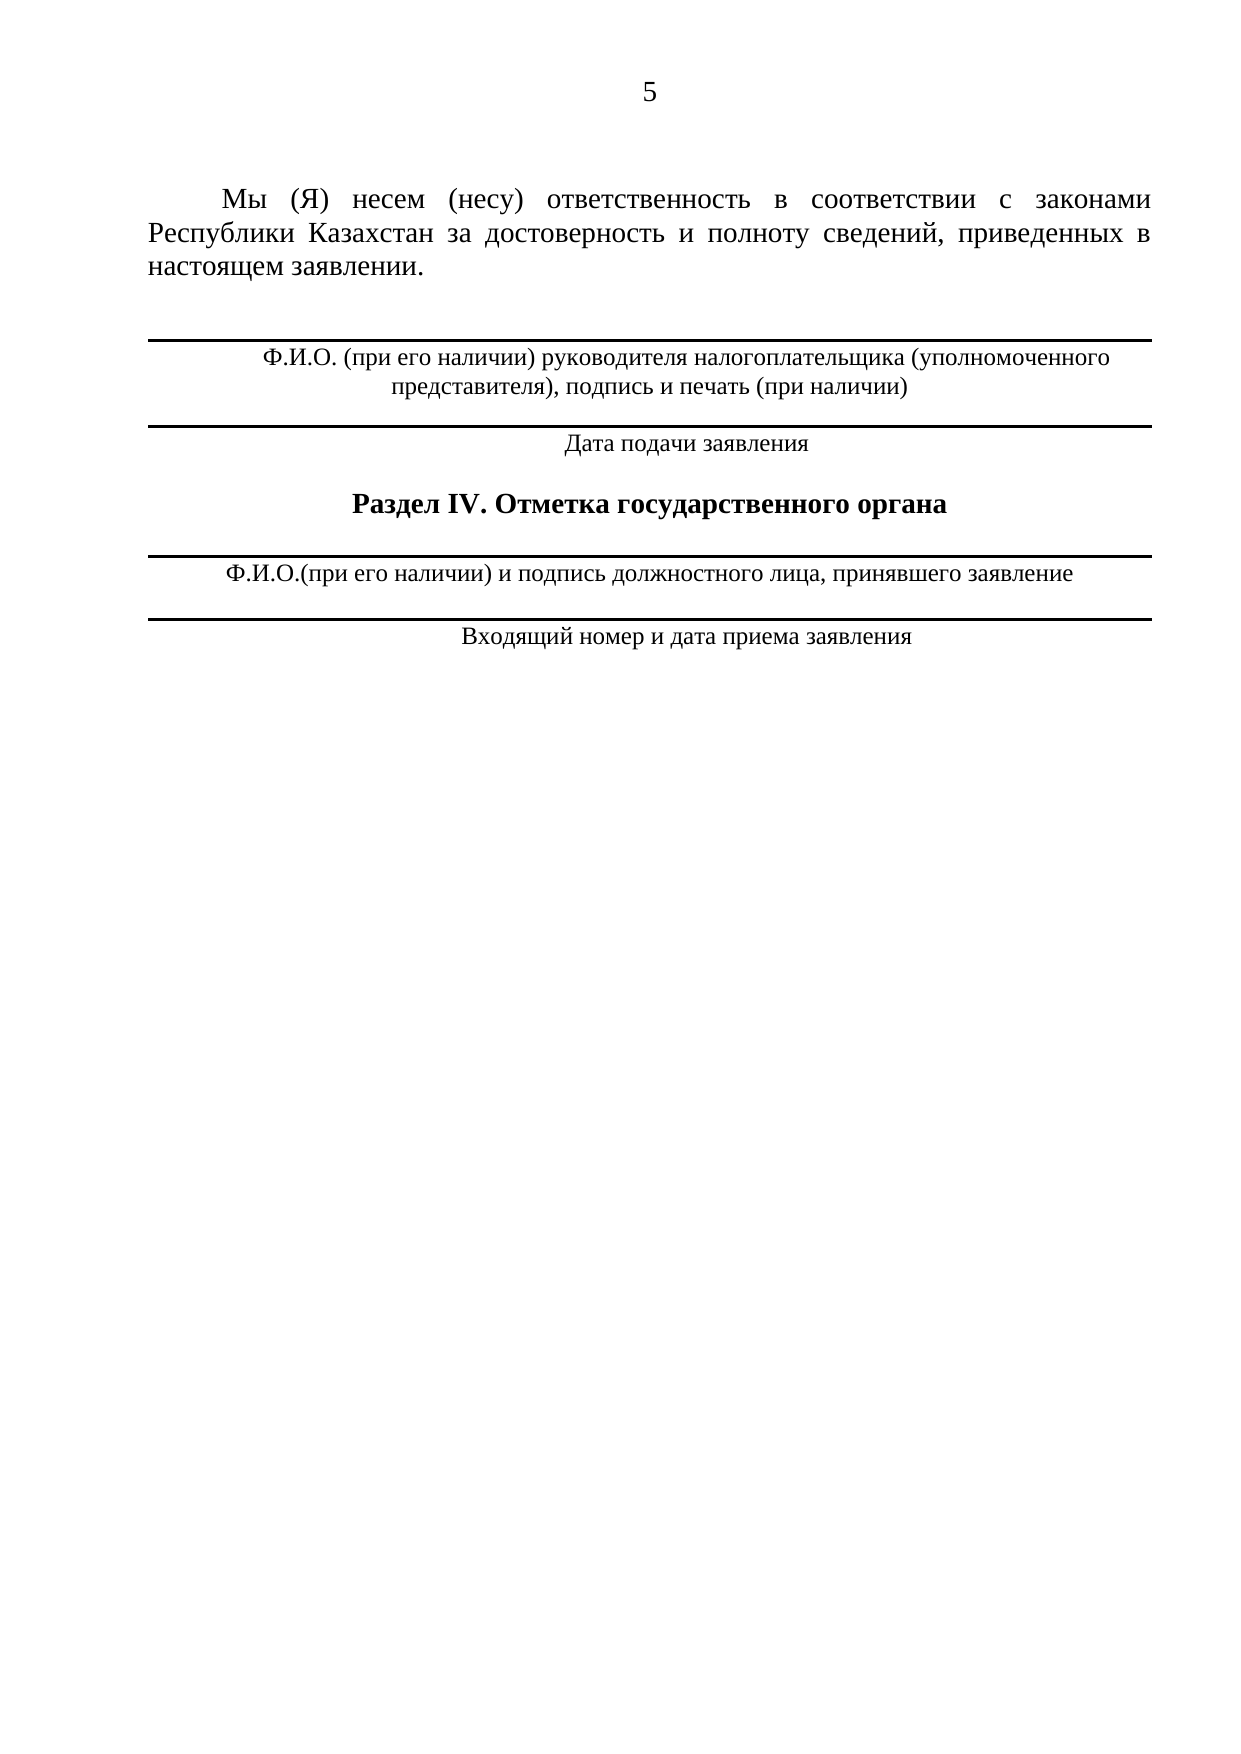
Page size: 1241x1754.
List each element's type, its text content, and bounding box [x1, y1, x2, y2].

text Ф.И.О.(при его наличии) и подпись должностного лица, принявшего заявление [148, 558, 1152, 587]
text Мы (Я) несем (несу) ответственность в соответствии с законами Республики Казахстан за достоверность и полноту сведений, приведенных в настоящем заявлении. [148, 181, 1152, 282]
text Раздел IV. Отметка государственного органа [148, 486, 1152, 519]
text Входящий номер и дата приема заявления [148, 621, 1152, 650]
text Дата подачи заявления [148, 428, 1152, 457]
text Ф.И.О. (при его наличии) руководителя налогоплательщика (уполномоченного представителя), подпись и печать (при наличии) [148, 342, 1152, 400]
